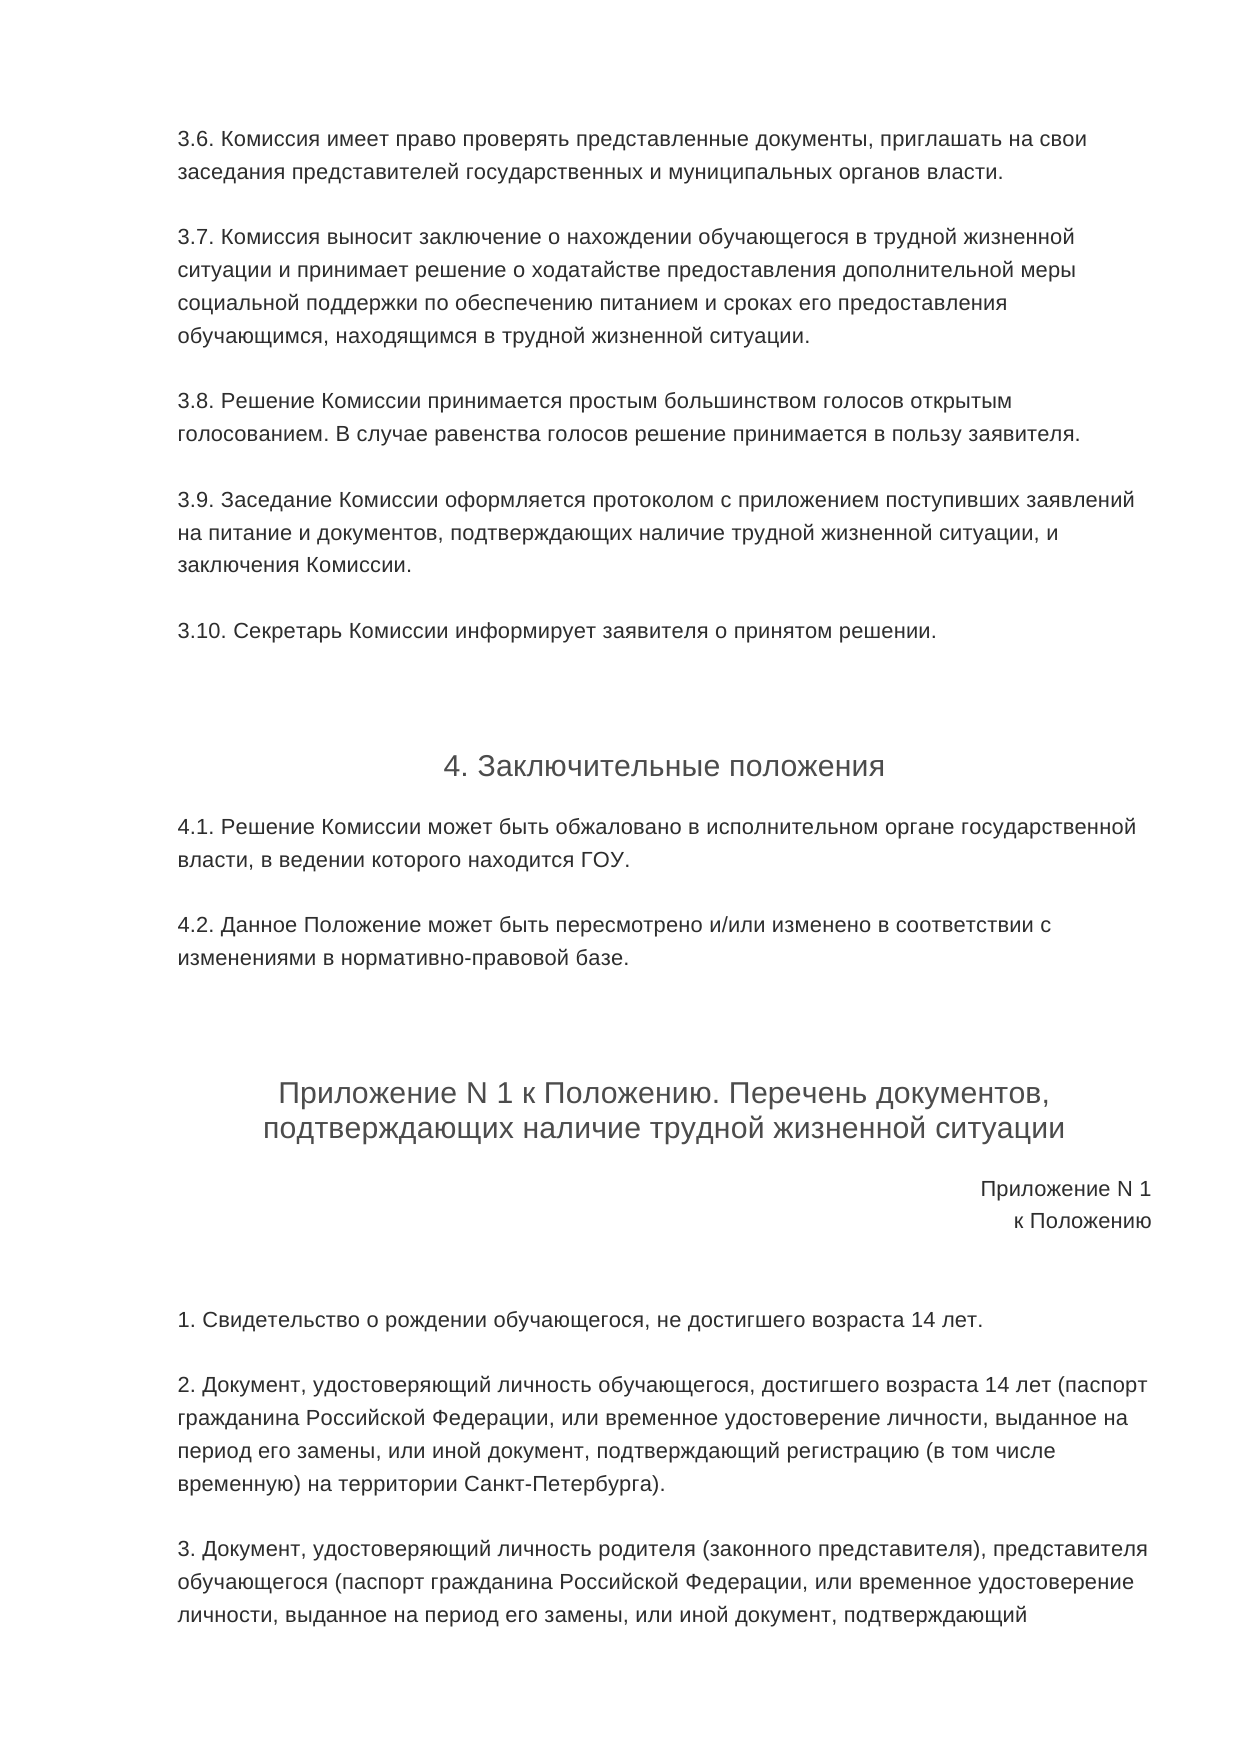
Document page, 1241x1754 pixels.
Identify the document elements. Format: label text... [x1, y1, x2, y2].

text 4.1. Решение Комиссии может быть обжаловано в исполнительном органе государственной власти, в ведении которого находится ГОУ. [177, 806, 1152, 904]
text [177, 1529, 1152, 1627]
text 3.10. Секретарь Комиссии информирует заявителя о принятом решении. [177, 610, 1152, 709]
text 1. Свидетельство о рождении обучающегося, не достигшего возраста 14 лет. [177, 1299, 1152, 1365]
text 3.9. Заседание Комиссии оформляется протоколом с приложением поступивших заявлений на питание и документов, подтверждающих наличие трудной жизненной ситуации, и заключения Комиссии. [177, 479, 1152, 610]
text Приложение N 1 к Положению [177, 1168, 1152, 1233]
text 4.2. Данное Положение может быть пересмотрено и/или изменено в соответствии с изменениями в нормативно-правовой базе. [177, 904, 1152, 1036]
text 4. Заключительные положения [177, 748, 1152, 783]
text 3.7. Комиссия выносит заключение о нахождении обучающегося в трудной жизненной ситуации и принимает решение о ходатайстве предоставления дополнительной меры социальной поддержки по обеспечению питанием и сроках его предоставления обучающимся, находящимся в трудной жизненной ситуации. [177, 217, 1152, 381]
text 2. Документ, удостоверяющий личность обучающегося, достигшего возраста 14 лет (паспорт гражданина Российской Федерации, или временное удостоверение личности, выданное на период его замены, или иной документ, подтверждающий регистрацию (в том числе временную) на территории Санкт-Петербурга). [177, 1365, 1152, 1529]
text Приложение N 1 к Положению. Перечень документов, подтверждающих наличие трудной жизненной ситуации [177, 1075, 1152, 1144]
text 3.6. Комиссия имеет право проверять представленные документы, приглашать на свои заседания представителей государственных и муниципальных органов власти. [177, 118, 1152, 217]
text 3.8. Решение Комиссии принимается простым большинством голосов открытым голосованием. В случае равенства голосов решение принимается в пользу заявителя. [177, 381, 1152, 479]
